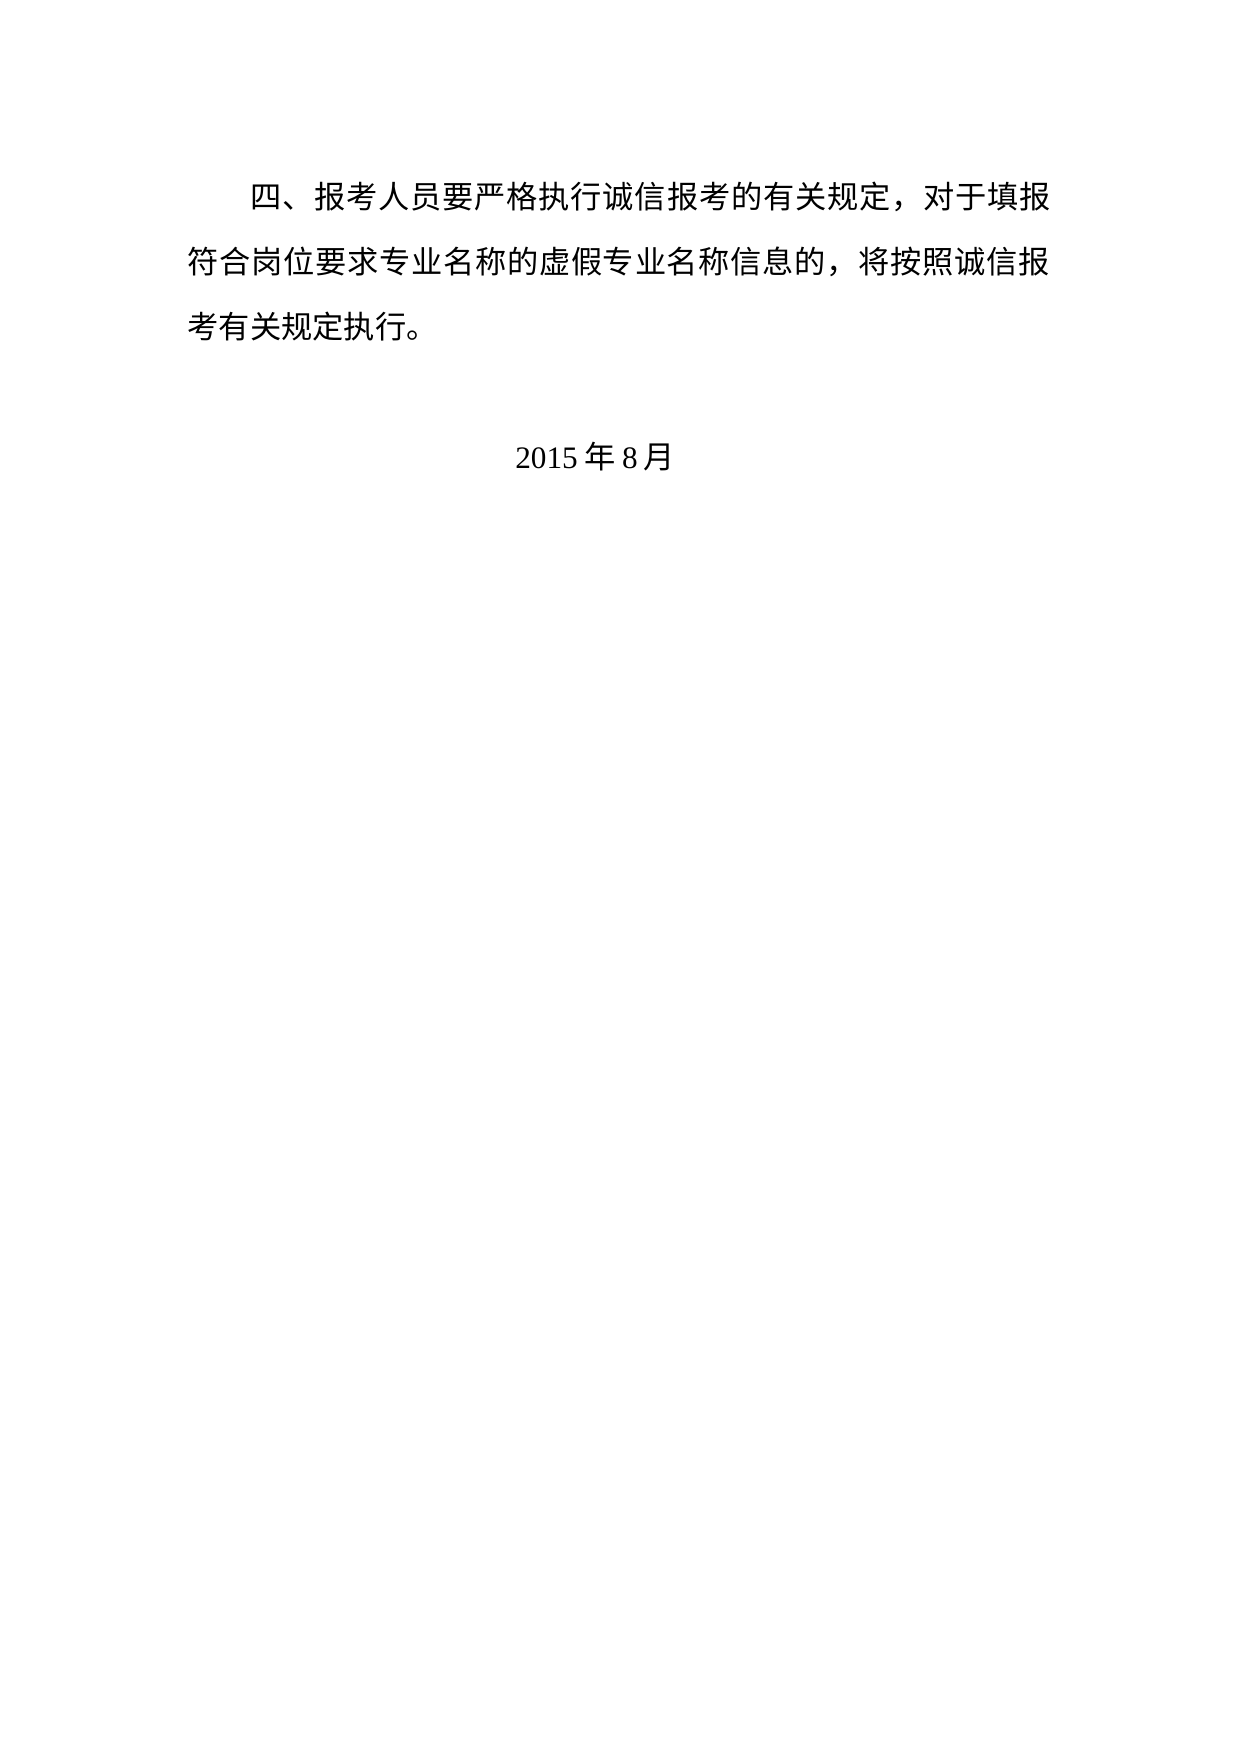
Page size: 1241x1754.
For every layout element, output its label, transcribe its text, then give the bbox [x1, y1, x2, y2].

text 四、报考人员要严格执行诚信报考的有关规定，对于填报符合岗位要求专业名称的虚假专业名称信息的，将按照诚信报考有关规定执行。 [187, 162, 1053, 357]
text 2015年8月 [187, 422, 1053, 487]
